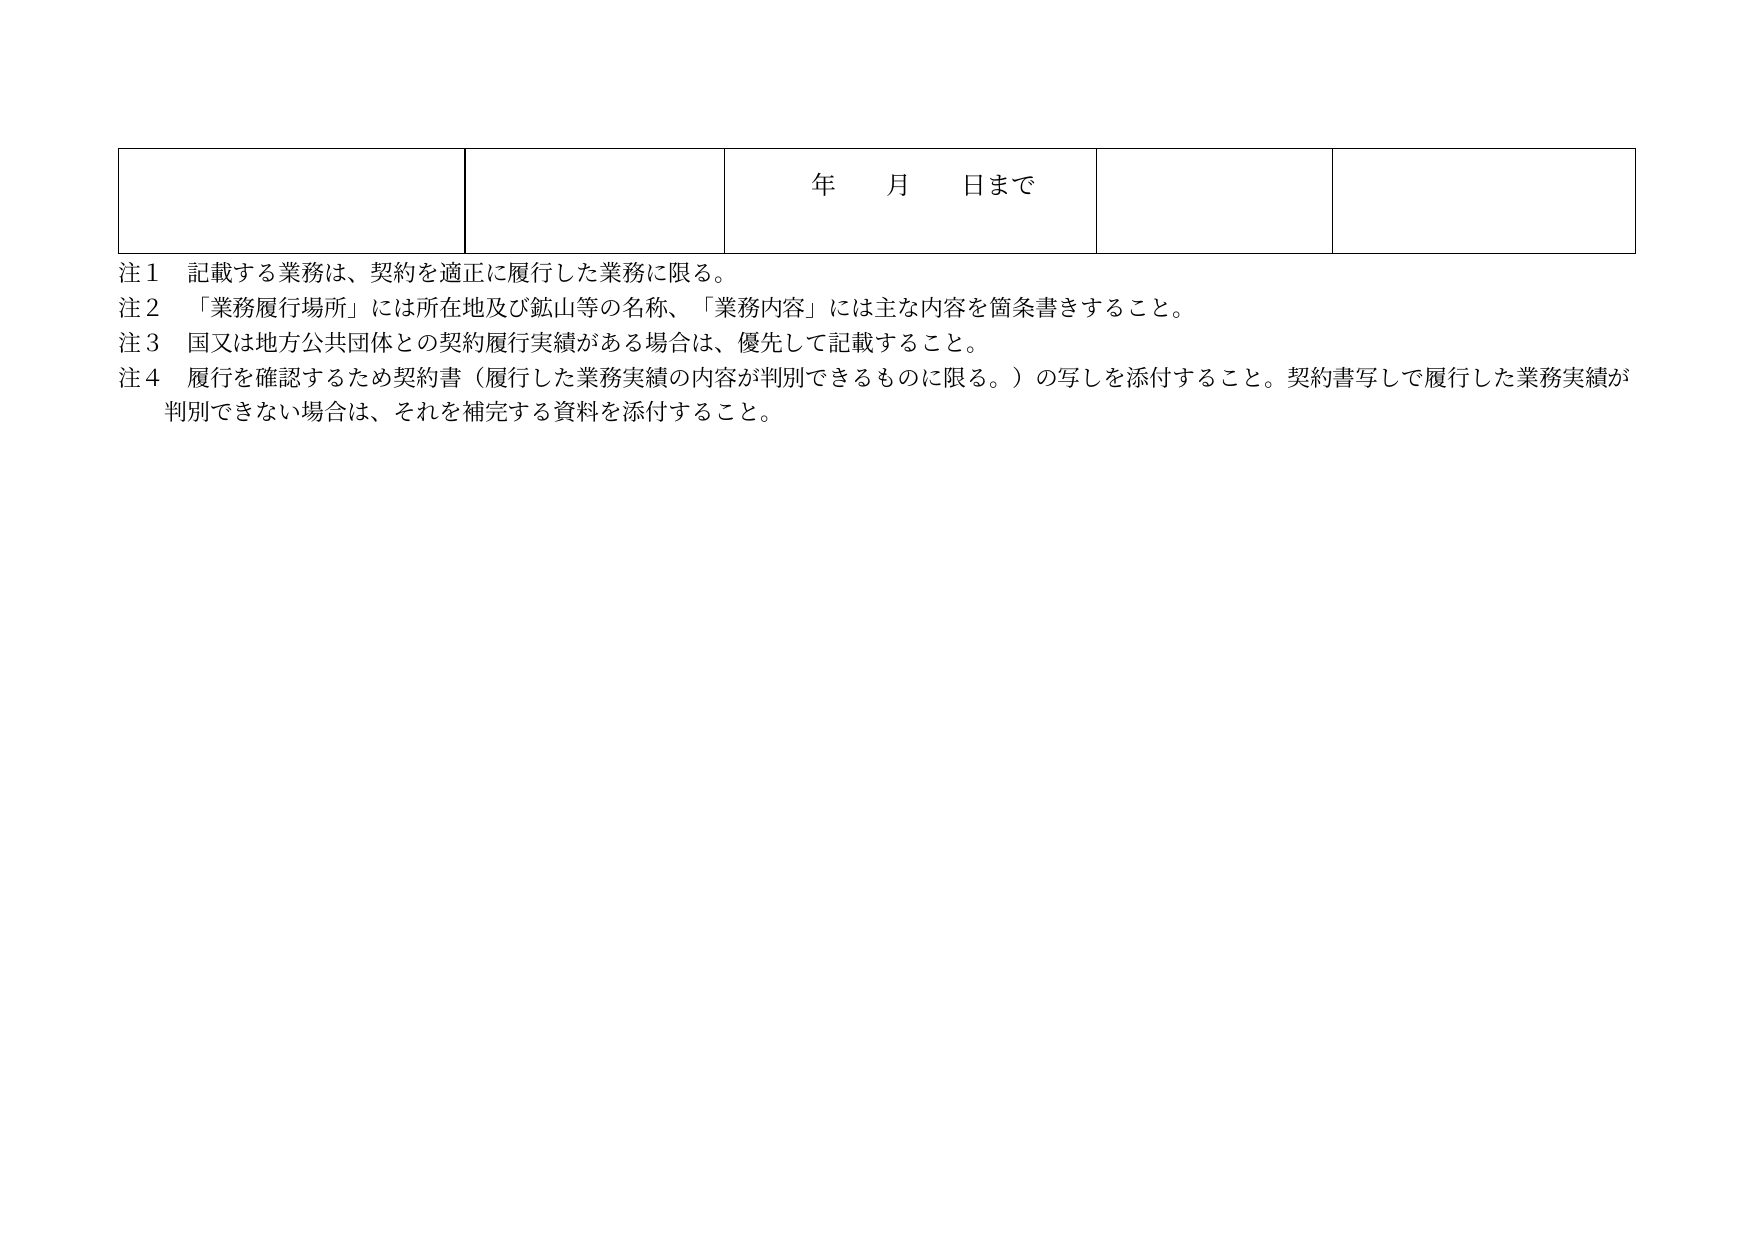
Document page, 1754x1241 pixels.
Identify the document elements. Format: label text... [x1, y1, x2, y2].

table_cell 年 月 日から 年 月 日まで [725, 149, 1096, 253]
table_cell [1333, 149, 1635, 253]
text 注１ 記載する業務は、契約を適正に履行した業務に限る。 [118, 254, 1636, 289]
text 注２ 「業務履行場所」には所在地及び鉱山等の名称、「業務内容」には主な内容を箇条書きすること。 [118, 289, 1636, 324]
table_cell [1097, 149, 1332, 253]
text 注３ 国又は地方公共団体との契約履行実績がある場合は、優先して記載すること。 [118, 324, 1636, 359]
table_cell [466, 149, 724, 253]
table_cell [119, 149, 464, 253]
text 注４ 履行を確認するため契約書（履行した業務実績の内容が判別できるものに限る。）の写しを添付すること。契約書写しで履行した業務実績が判別できない場合は、それを補完する資料を添付すること。 [118, 359, 1636, 428]
